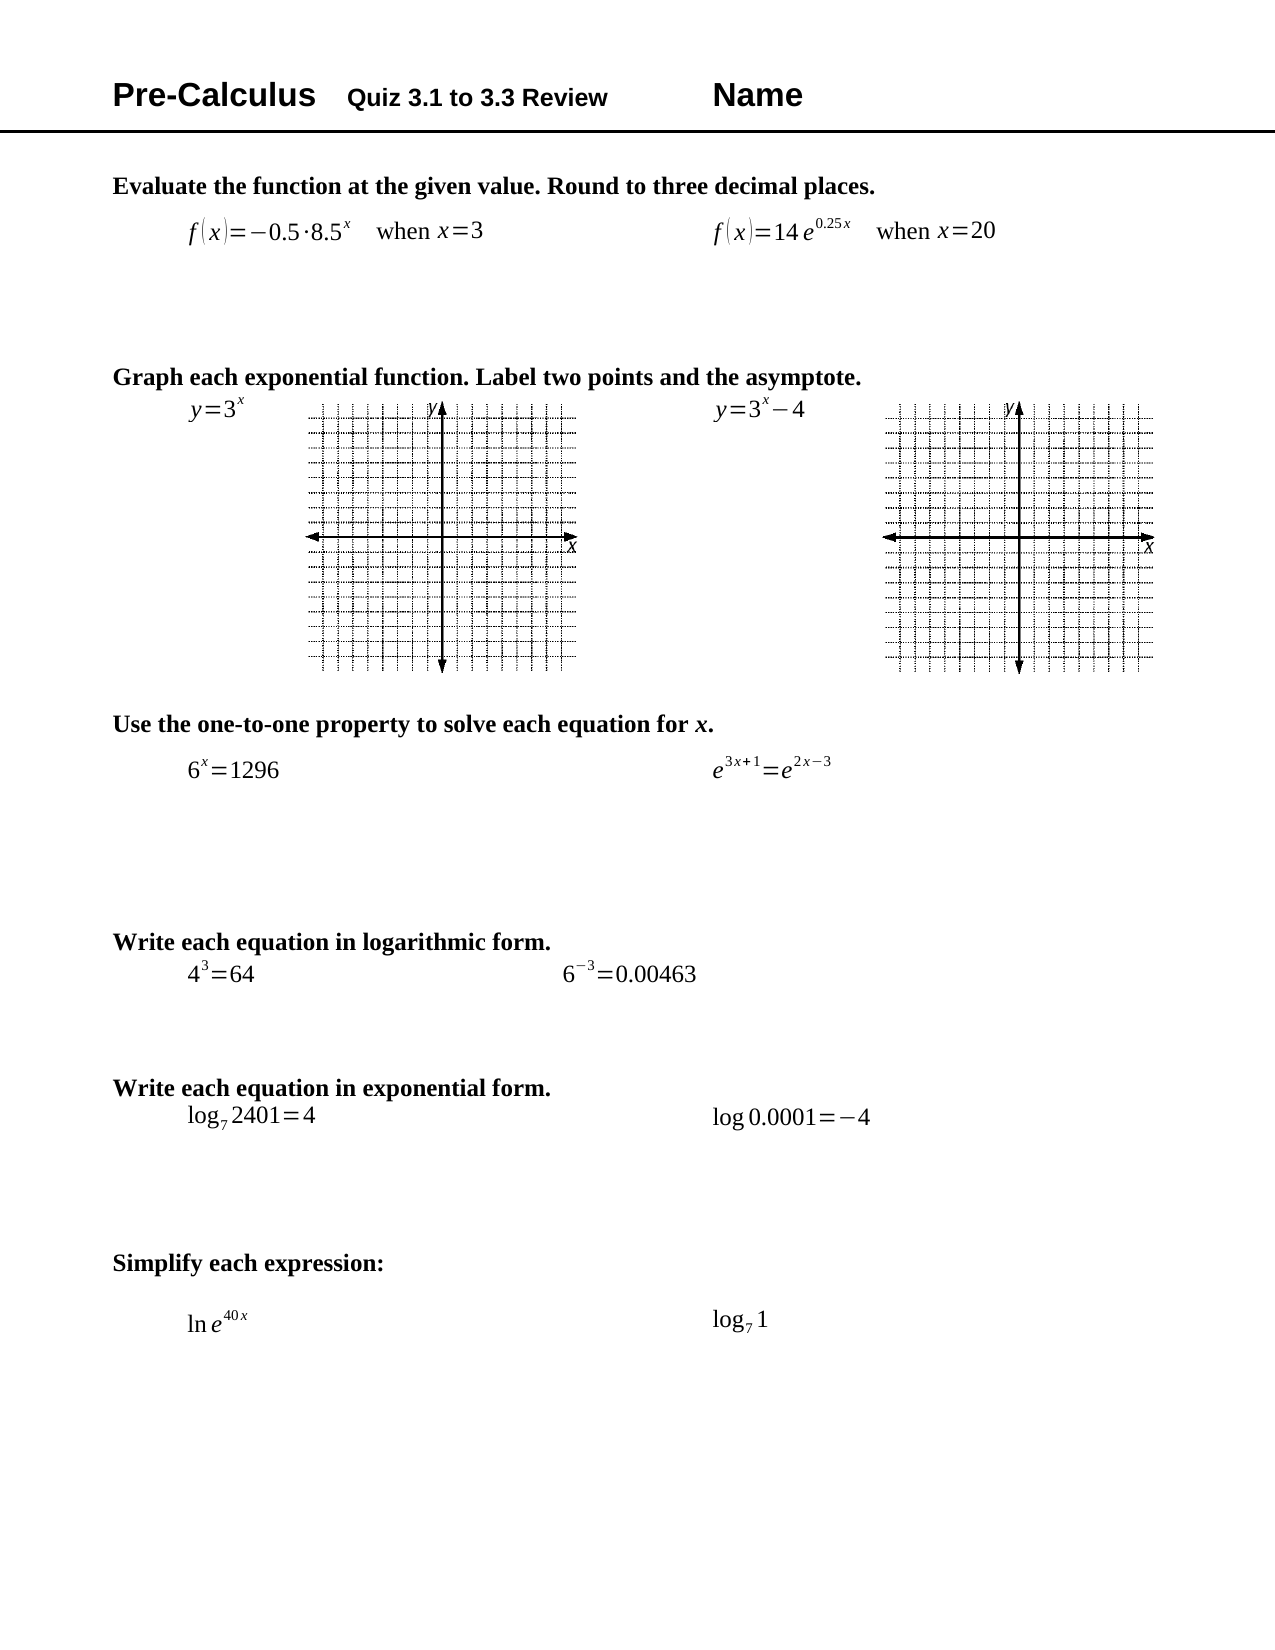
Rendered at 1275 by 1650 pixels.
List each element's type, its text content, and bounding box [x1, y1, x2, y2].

text Write each equation in exponential form. [112, 1073, 1162, 1102]
text Evaluate the function at the given value. Round to three decimal places. [112, 171, 1162, 200]
text Use the one-to-one property to solve each equation for x. [112, 709, 1162, 738]
text Graph each exponential function. Label two points and the asymptote. [112, 362, 1162, 391]
picture [881, 400, 1163, 675]
text Write each equation in logarithmic form. [112, 927, 1162, 956]
text when when [112, 214, 1162, 247]
text Pre-Calculus Quiz 3.1 to 3.3 Review Name [112, 75, 1162, 113]
picture [304, 400, 586, 674]
text Simplify each expression: [112, 1248, 1162, 1277]
